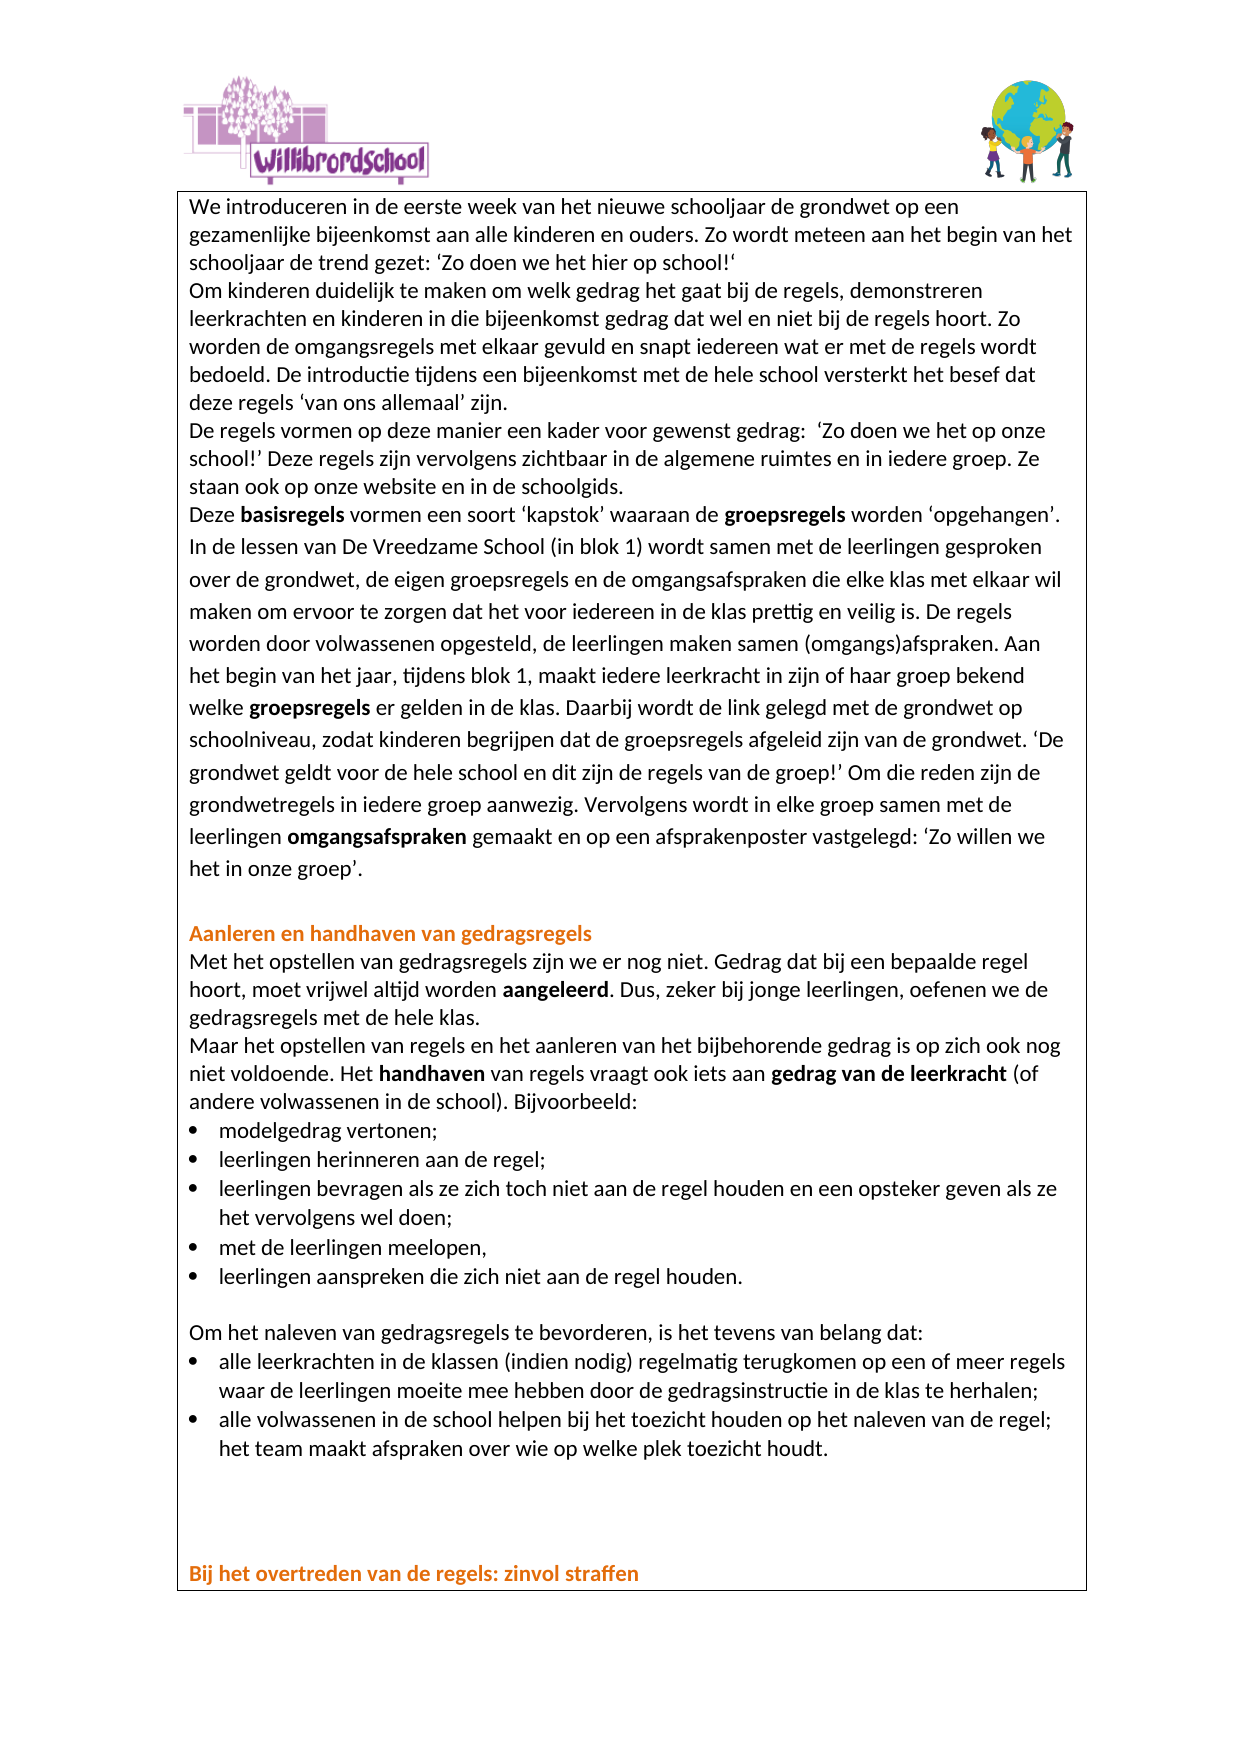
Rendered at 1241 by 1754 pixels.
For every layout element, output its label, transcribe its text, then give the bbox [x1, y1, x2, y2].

picture [177, 73, 435, 191]
picture [972, 75, 1082, 185]
